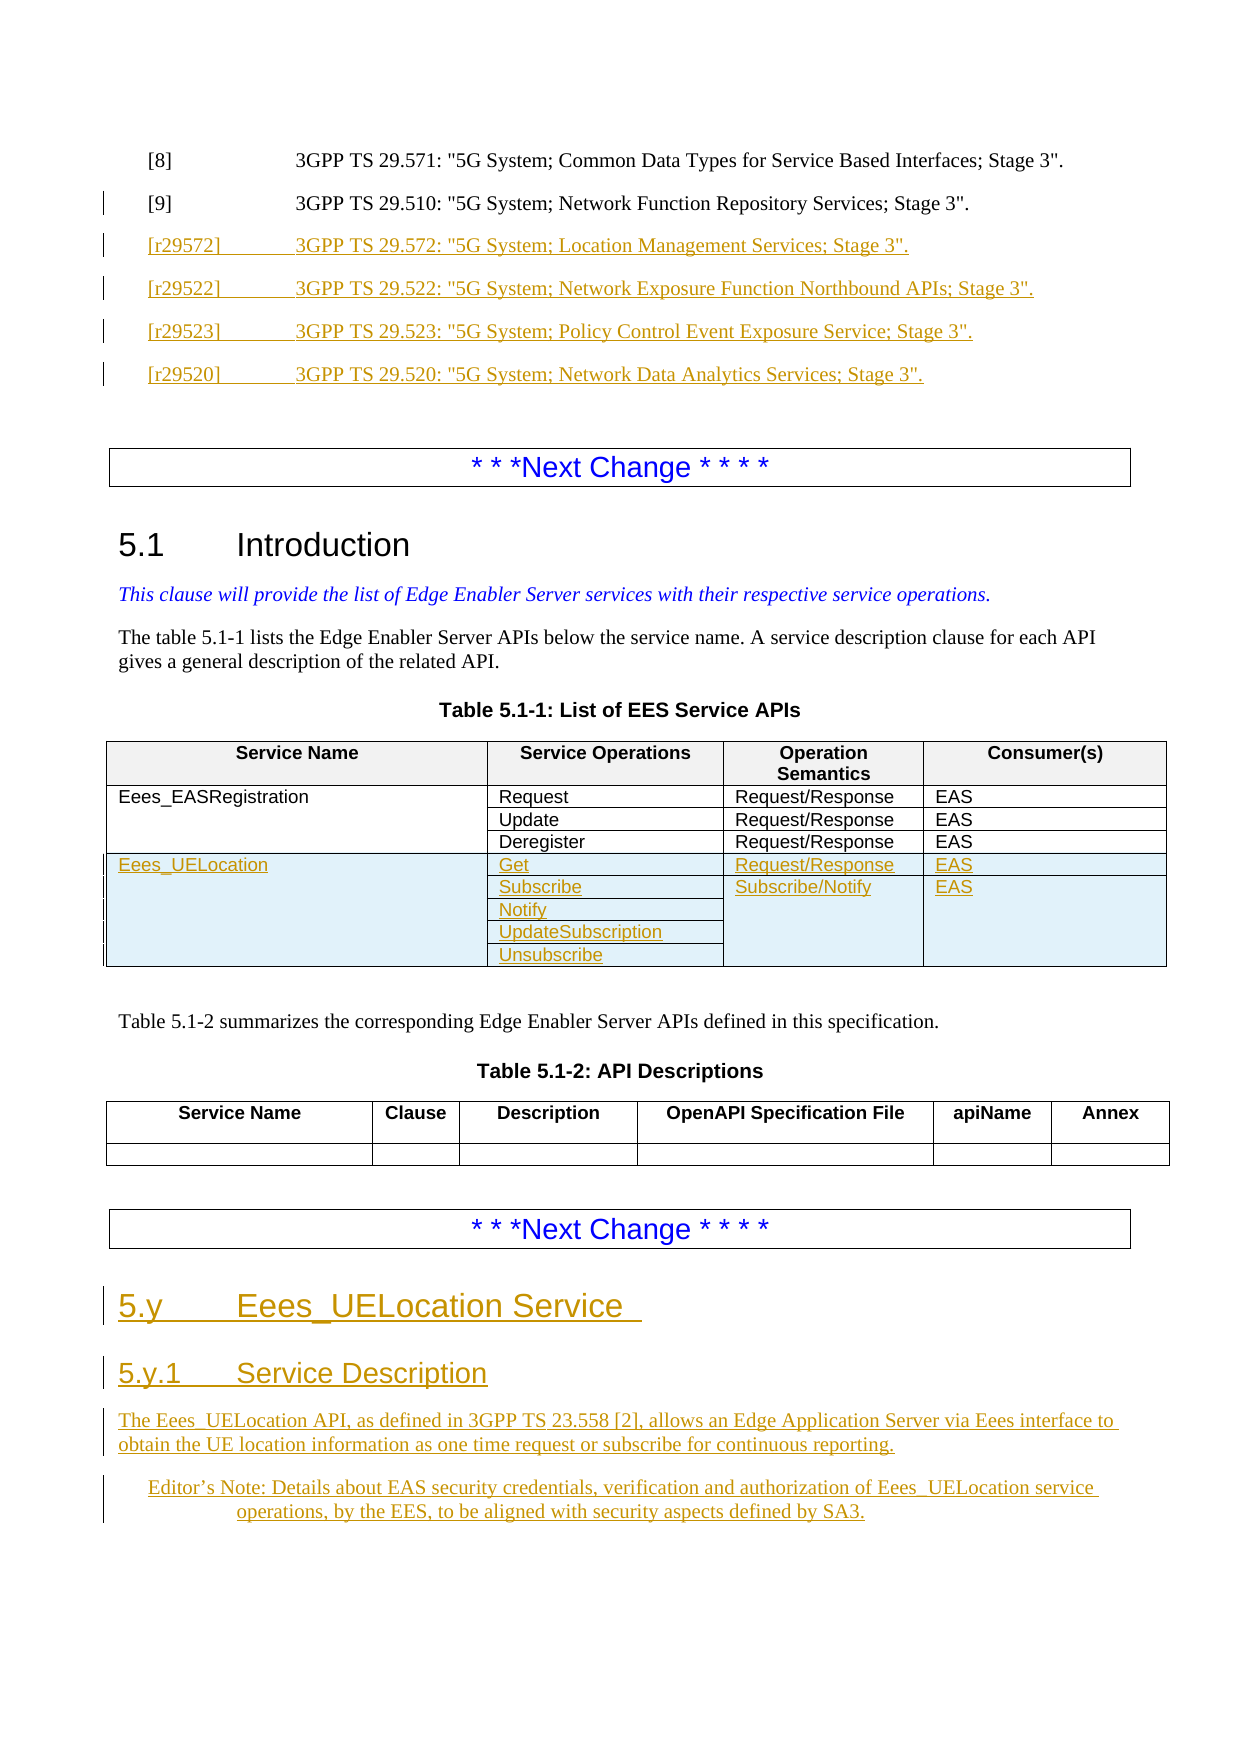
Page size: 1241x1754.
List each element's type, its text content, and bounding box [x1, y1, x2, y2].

table_cell EAS [924, 831, 1166, 852]
table_header Description [460, 1102, 637, 1142]
table_cell Request [488, 786, 723, 807]
text * * *Next Change * * * * [110, 1210, 1130, 1248]
text Table 5.1-2 summarizes the corresponding Edge Enabler Server APIs defined in this specification. [118, 1009, 1122, 1033]
table_header Service Operations [488, 742, 723, 785]
table_header Consumer(s) [924, 742, 1166, 785]
table_cell [934, 1144, 1051, 1165]
table_cell EAS [924, 808, 1166, 830]
text Table 5.1-2: API Descriptions [118, 1058, 1122, 1082]
table_cell [638, 1144, 933, 1165]
table_cell Request/Response [724, 808, 923, 830]
table_header Operation Semantics [724, 742, 923, 785]
table_header Service Name [107, 1102, 372, 1142]
table_cell [460, 1144, 637, 1165]
table_cell Request/Response [724, 786, 923, 807]
text * * *Next Change * * * * [110, 449, 1130, 486]
table_header Service Name [107, 742, 487, 785]
table_header Annex [1052, 1102, 1169, 1142]
table_header Clause [373, 1102, 459, 1142]
text This clause will provide the list of Edge Enabler Server services with their respective service operations. [118, 582, 1122, 606]
table_cell EAS [924, 786, 1166, 807]
table_cell Request/Response [724, 831, 923, 852]
text [9] 3GPP TS 29.510: "5G System; Network Function Repository Services; Stage 3". [148, 191, 1122, 214]
table_cell [1052, 1144, 1169, 1165]
text Table 5.1-1: List of EES Service APIs [118, 698, 1122, 722]
table_cell [373, 1144, 459, 1165]
table_header apiName [934, 1102, 1051, 1142]
table_cell [107, 1144, 372, 1165]
text [8] 3GPP TS 29.571: "5G System; Common Data Types for Service Based Interfaces; Stage 3". [148, 148, 1122, 172]
text The table 5.1-1 lists the Edge Enabler Server APIs below the service name. A service description clause for each API gives a general description of the related API. [118, 625, 1122, 673]
table_cell Update [488, 808, 723, 830]
table_cell Eees_EASRegistration [107, 786, 487, 852]
table_cell Deregister [488, 831, 723, 852]
table_header OpenAPI Specification File [638, 1102, 933, 1142]
subtitle 5.1 Introduction [118, 525, 1122, 563]
